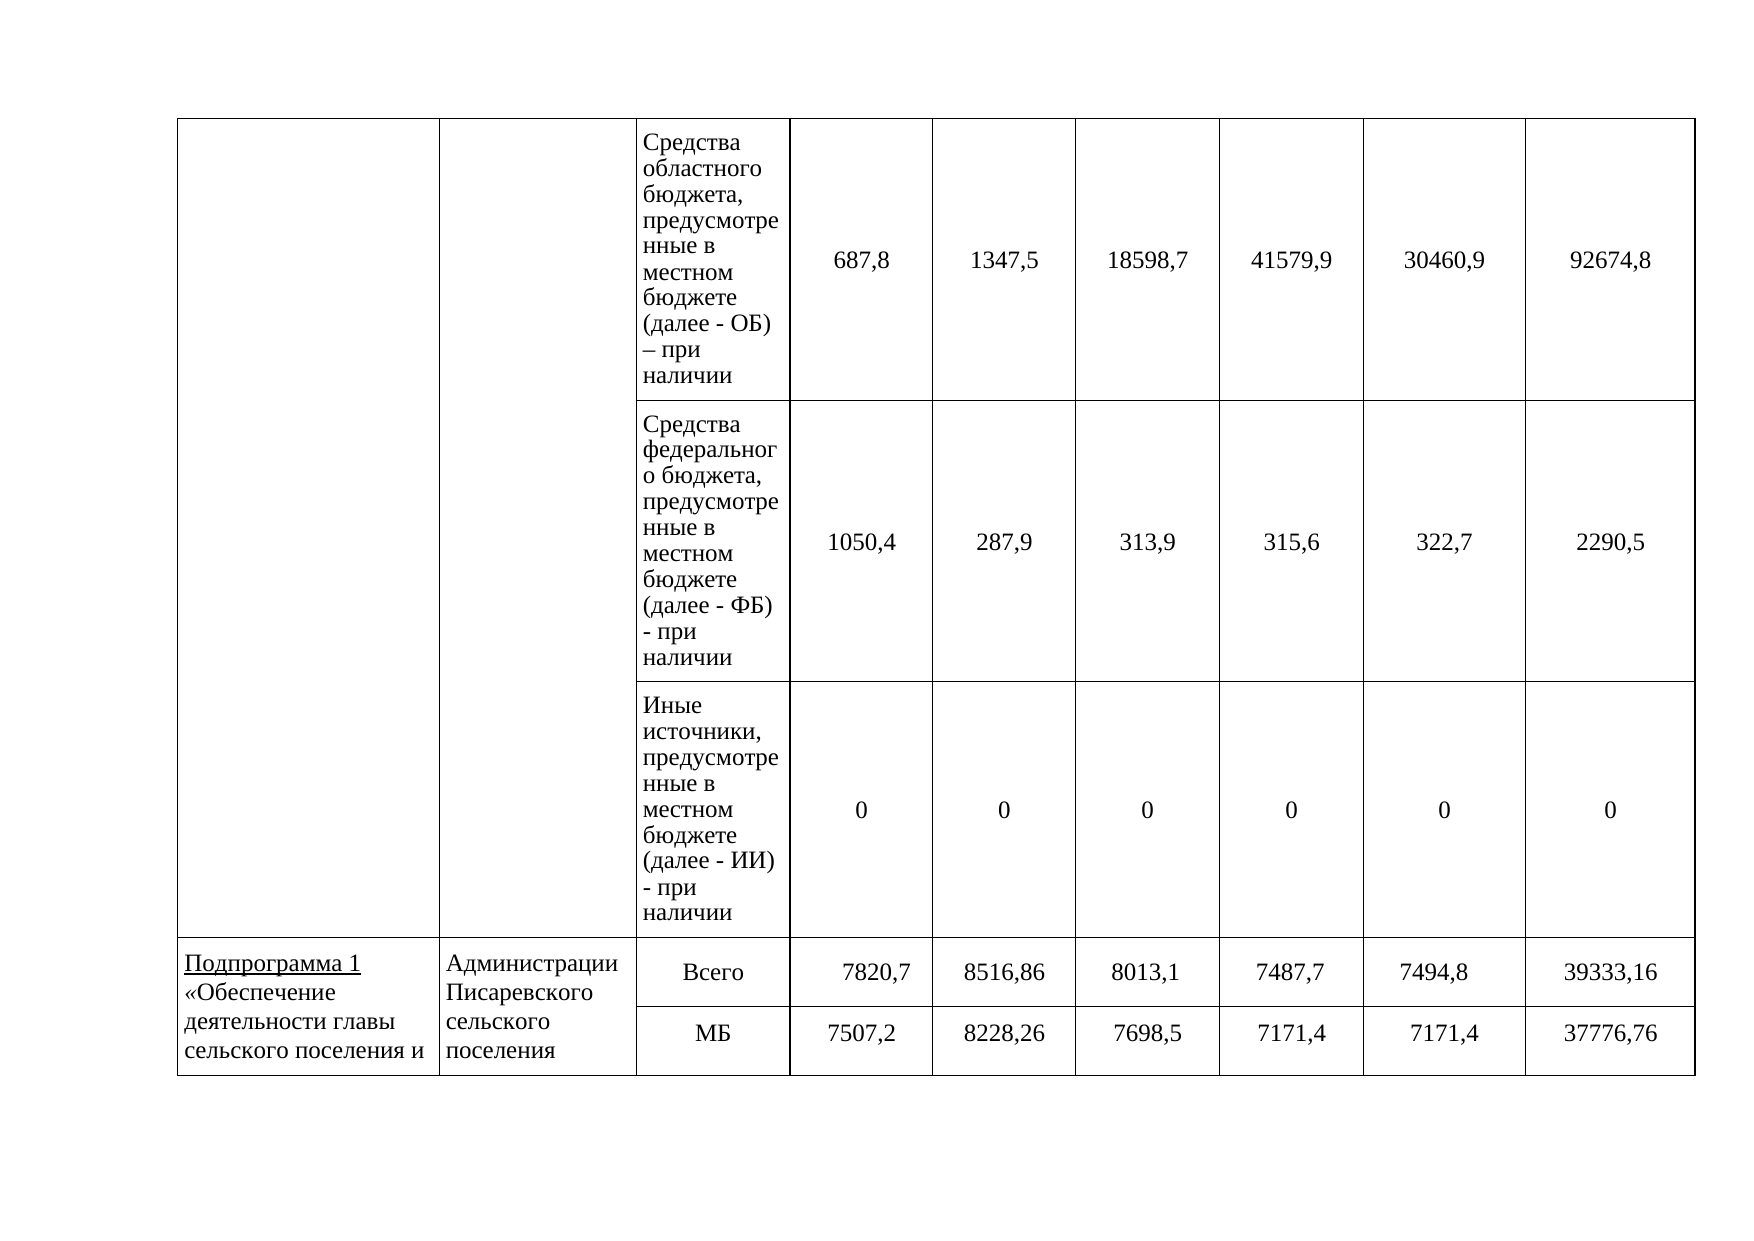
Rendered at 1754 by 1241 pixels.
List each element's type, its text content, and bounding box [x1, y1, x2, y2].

table_cell 8013,1 [1076, 938, 1219, 1006]
table_cell 0 [1220, 682, 1363, 937]
table_cell 92674,8 [1526, 119, 1694, 400]
table_cell 687,8 [791, 119, 932, 400]
table_cell 287,9 [933, 401, 1075, 681]
table_cell 37776,76 [1526, 1007, 1694, 1075]
table_cell 7494,8 [1364, 938, 1525, 1006]
table_cell 8228,26 [933, 1007, 1075, 1075]
table_cell Иные источники, предусмотренные в местном бюджете (далее - ИИ) - при наличии [637, 682, 789, 937]
table_cell 315,6 [1220, 401, 1363, 681]
table_cell 0 [1076, 682, 1219, 937]
table_cell 30460,9 [1364, 119, 1525, 400]
table_cell Средства федерального бюджета, предусмотренные в местном бюджете (далее - ФБ) - при наличии [637, 401, 789, 681]
table_cell 313,9 [1076, 401, 1219, 681]
table_cell 7171,4 [1364, 1007, 1525, 1075]
table_cell МБ [637, 1007, 789, 1075]
table_cell Администрации Писаревского сельского поселения [440, 938, 636, 1075]
table_cell 7698,5 [1076, 1007, 1219, 1075]
table_cell Средства областного бюджета, предусмотренные в местном бюджете (далее - ОБ) – при наличии [637, 119, 789, 400]
table_cell 7507,2 [791, 1007, 932, 1075]
table_cell 7171,4 [1220, 1007, 1363, 1075]
table_cell 0 [933, 682, 1075, 937]
table_cell Всего [637, 938, 789, 1006]
table_cell Подпрограмма 1 «Обеспечение деятельности главы сельского поселения и администрации сельского поселения на 2018-2022 гг.» [178, 938, 439, 1075]
table_cell 18598,7 [1076, 119, 1219, 400]
table_cell 1050,4 [791, 401, 932, 681]
table_cell 322,7 [1364, 401, 1525, 681]
table_cell 7487,7 [1220, 938, 1363, 1006]
table_cell 7820,7 [791, 938, 932, 1006]
table_cell 0 [1526, 682, 1694, 937]
table_cell 8516,86 [933, 938, 1075, 1006]
table_cell 0 [791, 682, 932, 937]
table_cell 1347,5 [933, 119, 1075, 400]
table_cell 41579,9 [1220, 119, 1363, 400]
table_cell 39333,16 [1526, 938, 1694, 1006]
table_cell 0 [1364, 682, 1525, 937]
table_cell 2290,5 [1526, 401, 1694, 681]
